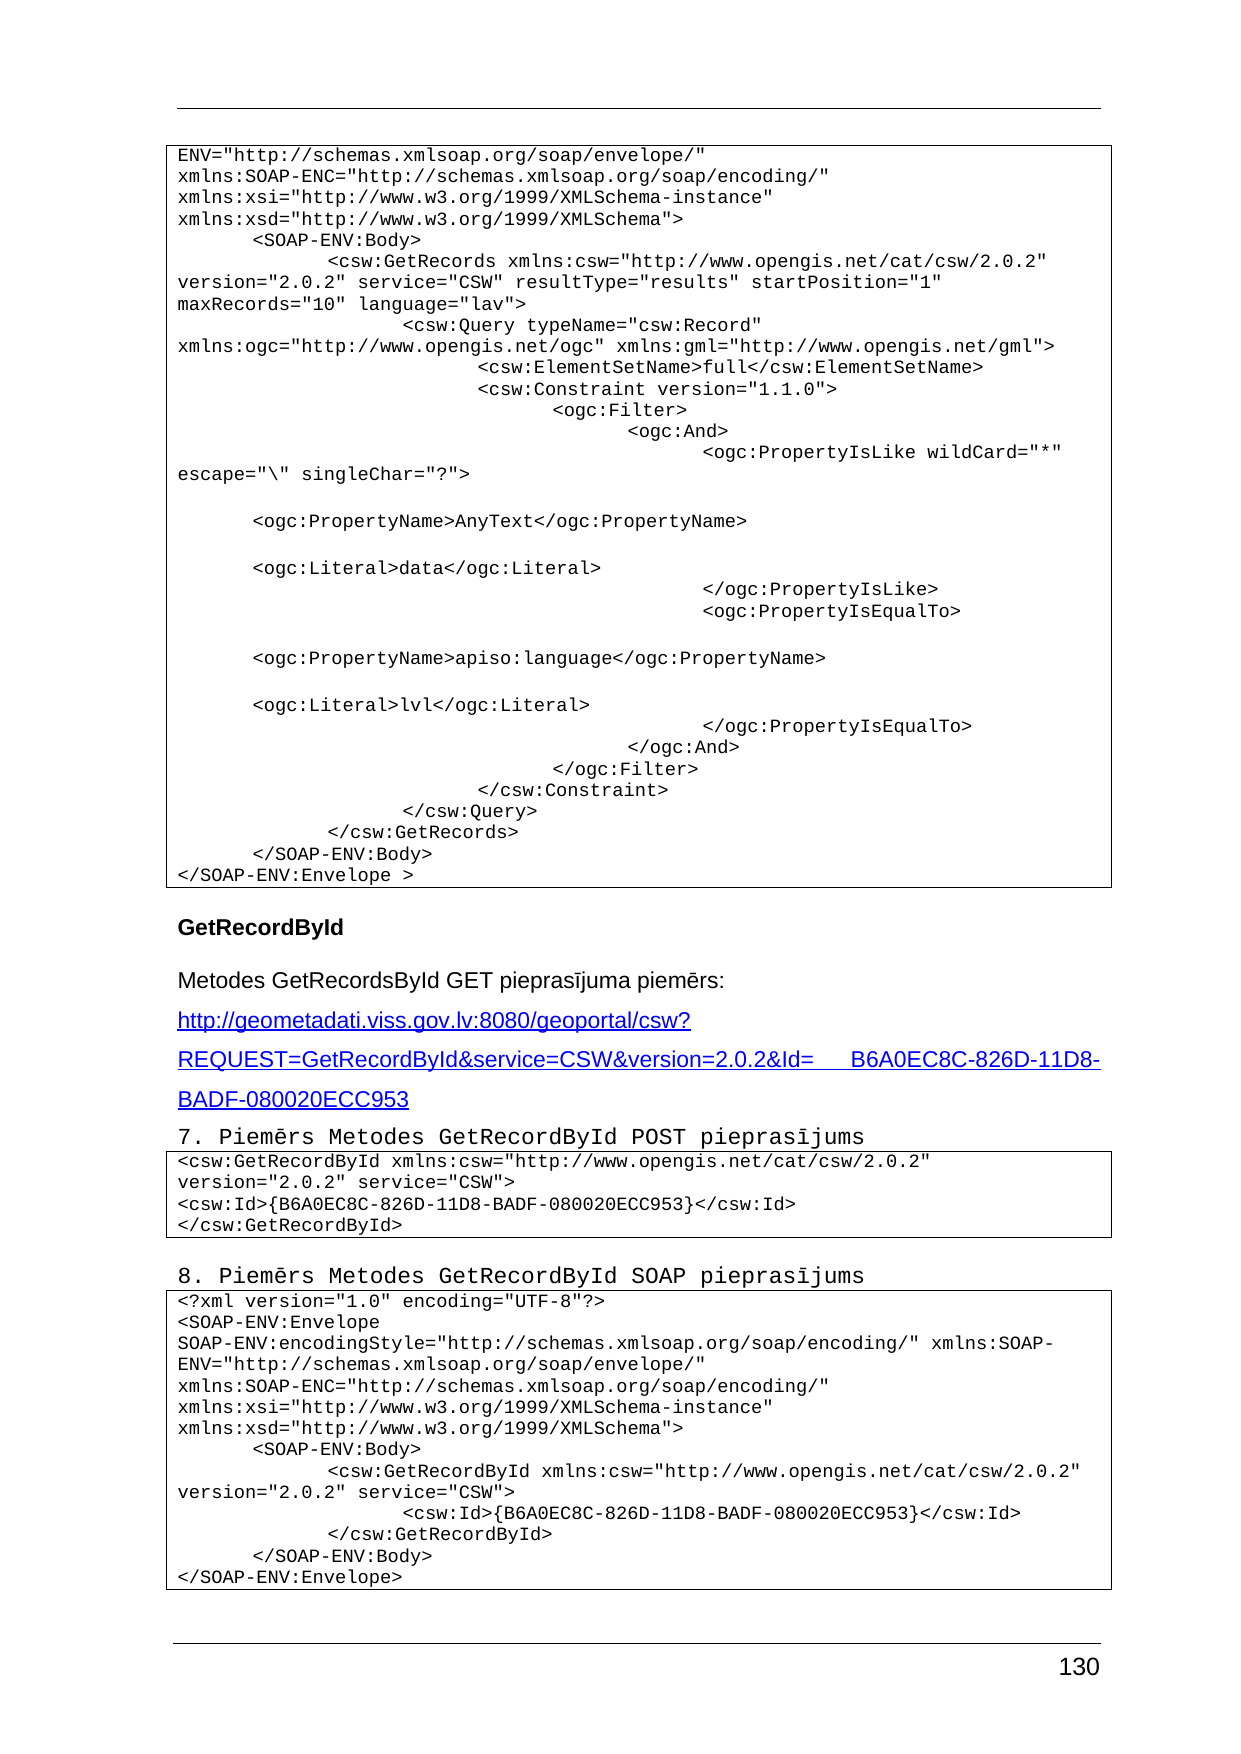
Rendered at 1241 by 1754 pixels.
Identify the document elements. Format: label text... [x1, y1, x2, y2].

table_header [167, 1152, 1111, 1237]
text http://geometadati.viss.gov.lv:8080/geoportal/csw?REQUEST=GetRecordById&service=CSW&version=2.0.2&Id= B6A0EC8C-826D-11D8-BADF-080020ECC953 [177, 1070, 1100, 1112]
text 8. Piemērs Metodes GetRecordById SOAP pieprasījums [177, 1264, 1100, 1290]
text GetRecordById [177, 914, 1100, 941]
text http://geometadati.viss.gov.lv:8080/geoportal/csw?REQUEST=GetRecordById&service=CSW&version=2.0.2&Id= B6A0EC8C-826D-11D8-BADF-080020ECC953 [177, 1007, 1100, 1069]
text Metodes GetRecordsById GET pieprasījuma piemērs: [177, 967, 1100, 993]
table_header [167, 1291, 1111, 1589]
text 7. Piemērs Metodes GetRecordById POST pieprasījums [177, 1125, 1100, 1151]
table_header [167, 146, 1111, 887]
